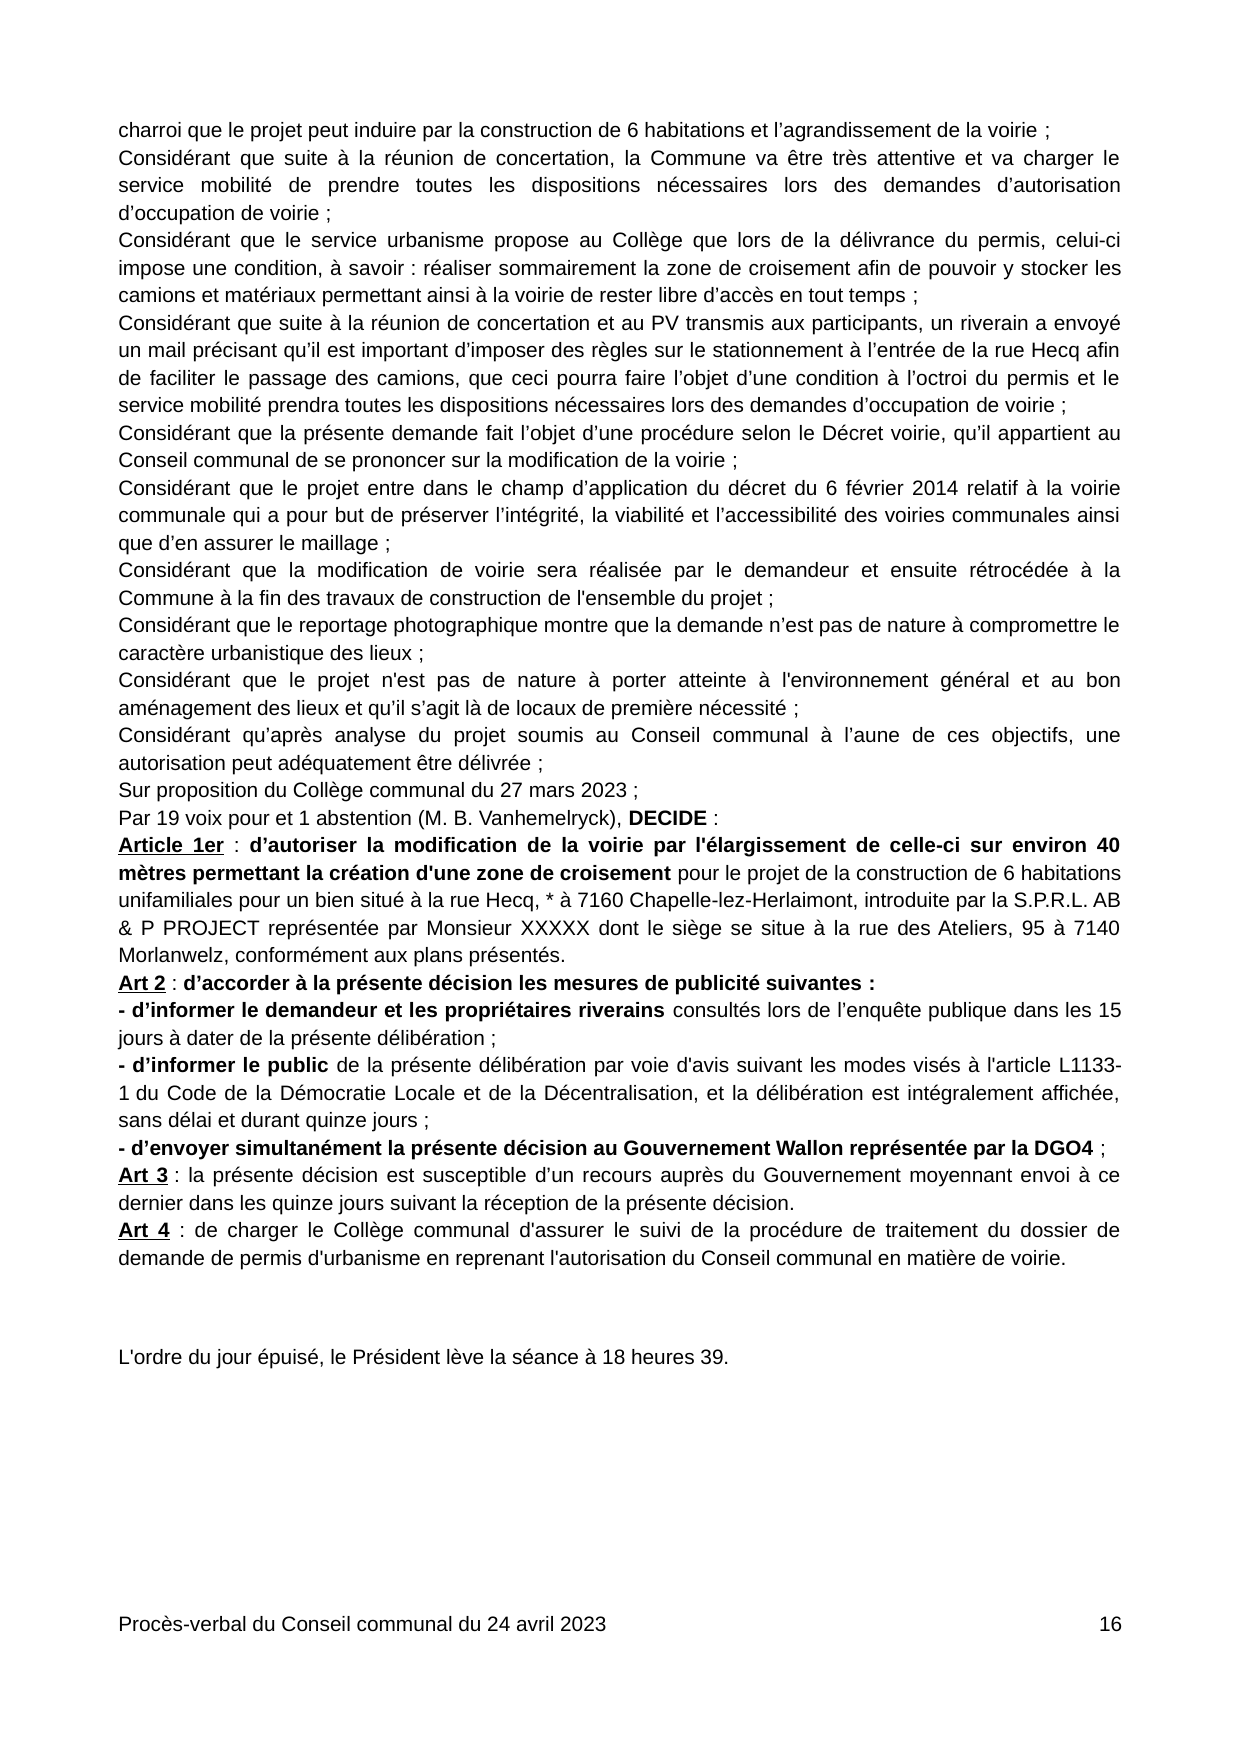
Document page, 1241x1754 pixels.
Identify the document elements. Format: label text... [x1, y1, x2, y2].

text Article 1er : d’autoriser la modification de la voirie par l'élargissement de celle-ci sur environ 40 mètres permettant la création d'une zone de croisement pour le projet de la construction de 6 habitations unifamiliales pour un bien situé à la rue Hecq, * à 7160 Chapelle-lez-Herlaimont, introduite par la S.P.R.L. AB & P PROJECT représentée par Monsieur XXXXX dont le siège se situe à la rue des Ateliers, 95 à 7140 Morlanwelz, conformément aux plans présentés. [118, 833, 1122, 967]
text Considérant que le projet n'est pas de nature à porter atteinte à l'environnement général et au bon aménagement des lieux et qu’il s’agit là de locaux de première nécessité ; [118, 668, 1122, 719]
text Art 2 : d’accorder à la présente décision les mesures de publicité suivantes : [118, 971, 1122, 994]
text - d’informer le demandeur et les propriétaires riverains consultés lors de l’enquête publique dans les 15 jours à dater de la présente délibération ; [118, 998, 1122, 1049]
text - d’informer le public de la présente délibération par voie d'avis suivant les modes visés à l'article L1133-1 du Code de la Démocratie Locale et de la Décentralisation, et la délibération est intégralement affichée, sans délai et durant quinze jours ; [118, 1053, 1122, 1132]
text Considérant que la modification de voirie sera réalisée par le demandeur et ensuite rétrocédée à la Commune à la fin des travaux de construction de l'ensemble du projet ; [118, 558, 1122, 609]
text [118, 118, 1122, 142]
text Considérant que le reportage photographique montre que la demande n’est pas de nature à compromettre le caractère urbanistique des lieux ; [118, 613, 1122, 664]
text Considérant que suite à la réunion de concertation, la Commune va être très attentive et va charger le service mobilité de prendre toutes les dispositions nécessaires lors des demandes d’autorisation d’occupation de voirie ; [118, 146, 1122, 224]
text Art 3 : la présente décision est susceptible d’un recours auprès du Gouvernement moyennant envoi à ce dernier dans les quinze jours suivant la réception de la présente décision. [118, 1163, 1122, 1214]
text Sur proposition du Collège communal du 27 mars 2023 ; [118, 778, 1122, 802]
text L'ordre du jour épuisé, le Président lève la séance à 18 heures 39. [118, 1344, 1122, 1368]
text Art 4 : de charger le Collège communal d'assurer le suivi de la procédure de traitement du dossier de demande de permis d'urbanisme en reprenant l'autorisation du Conseil communal en matière de voirie. [118, 1218, 1122, 1269]
text Par 19 voix pour et 1 abstention (M. B. Vanhemelryck), DECIDE : [118, 806, 1122, 829]
text Considérant que la présente demande fait l’objet d’une procédure selon le Décret voirie, qu’il appartient au Conseil communal de se prononcer sur la modification de la voirie ; [118, 421, 1122, 472]
text Considérant que le service urbanisme propose au Collège que lors de la délivrance du permis, celui-ci impose une condition, à savoir : réaliser sommairement la zone de croisement afin de pouvoir y stocker les camions et matériaux permettant ainsi à la voirie de rester libre d’accès en tout temps ; [118, 228, 1122, 307]
text Considérant que suite à la réunion de concertation et au PV transmis aux participants, un riverain a envoyé un mail précisant qu’il est important d’imposer des règles sur le stationnement à l’entrée de la rue Hecq afin de faciliter le passage des camions, que ceci pourra faire l’objet d’une condition à l’octroi du permis et le service mobilité prendra toutes les dispositions nécessaires lors des demandes d’occupation de voirie ; [118, 311, 1122, 417]
text Considérant que le projet entre dans le champ d’application du décret du 6 février 2014 relatif à la voirie communale qui a pour but de préserver l’intégrité, la viabilité et l’accessibilité des voiries communales ainsi que d’en assurer le maillage ; [118, 476, 1122, 554]
text Considérant qu’après analyse du projet soumis au Conseil communal à l’aune de ces objectifs, une autorisation peut adéquatement être délivrée ; [118, 723, 1122, 774]
text - d’envoyer simultanément la présente décision au Gouvernement Wallon représentée par la DGO4 ; [118, 1136, 1122, 1159]
